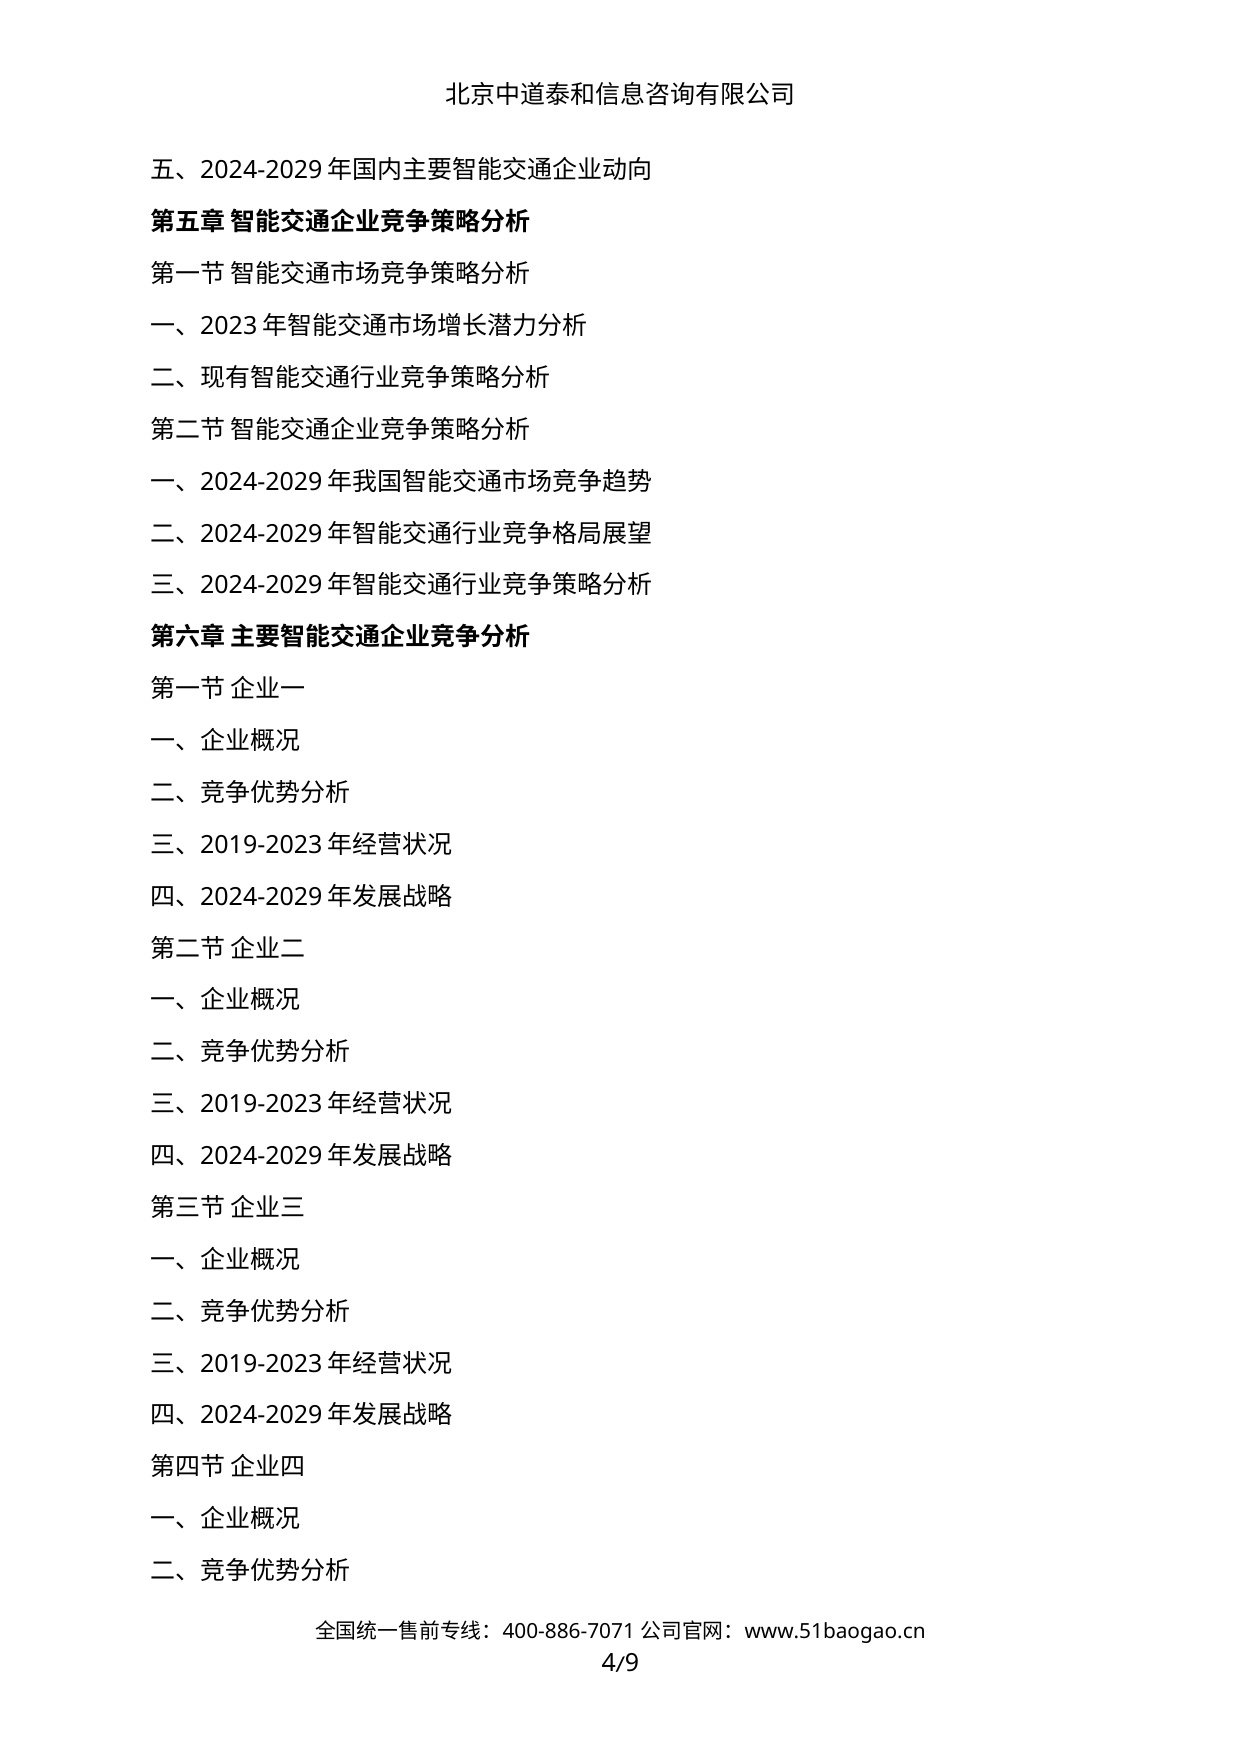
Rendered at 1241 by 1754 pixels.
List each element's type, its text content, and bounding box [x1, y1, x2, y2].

text 第三节 企业三 [150, 1187, 1090, 1224]
text 第五章 智能交通企业竞争策略分析 [150, 202, 1090, 238]
text 二、竞争优势分析 [150, 1551, 1090, 1587]
text 五、2024-2029年国内主要智能交通企业动向 [150, 150, 1090, 186]
text 二、2024-2029年智能交通行业竞争格局展望 [150, 513, 1090, 549]
text 三、2019-2023年经营状况 [150, 1343, 1090, 1379]
text 一、企业概况 [150, 1499, 1090, 1535]
text 第二节 智能交通企业竞争策略分析 [150, 409, 1090, 446]
text 第二节 企业二 [150, 928, 1090, 964]
text 一、企业概况 [150, 1239, 1090, 1276]
text 一、企业概况 [150, 721, 1090, 757]
text 三、2019-2023年经营状况 [150, 1084, 1090, 1120]
text 第六章 主要智能交通企业竞争分析 [150, 617, 1090, 653]
text 四、2024-2029年发展战略 [150, 1395, 1090, 1431]
text 第一节 企业一 [150, 669, 1090, 705]
text 二、现有智能交通行业竞争策略分析 [150, 357, 1090, 394]
text 三、2019-2023年经营状况 [150, 824, 1090, 861]
text 第一节 智能交通市场竞争策略分析 [150, 254, 1090, 290]
text 一、2023年智能交通市场增长潜力分析 [150, 306, 1090, 342]
text 三、2024-2029年智能交通行业竞争策略分析 [150, 565, 1090, 601]
text 四、2024-2029年发展战略 [150, 876, 1090, 912]
text 一、2024-2029年我国智能交通市场竞争趋势 [150, 461, 1090, 497]
text 二、竞争优势分析 [150, 772, 1090, 809]
text 二、竞争优势分析 [150, 1291, 1090, 1327]
text 四、2024-2029年发展战略 [150, 1136, 1090, 1172]
text 第四节 企业四 [150, 1447, 1090, 1483]
text 二、竞争优势分析 [150, 1032, 1090, 1068]
text 一、企业概况 [150, 980, 1090, 1016]
